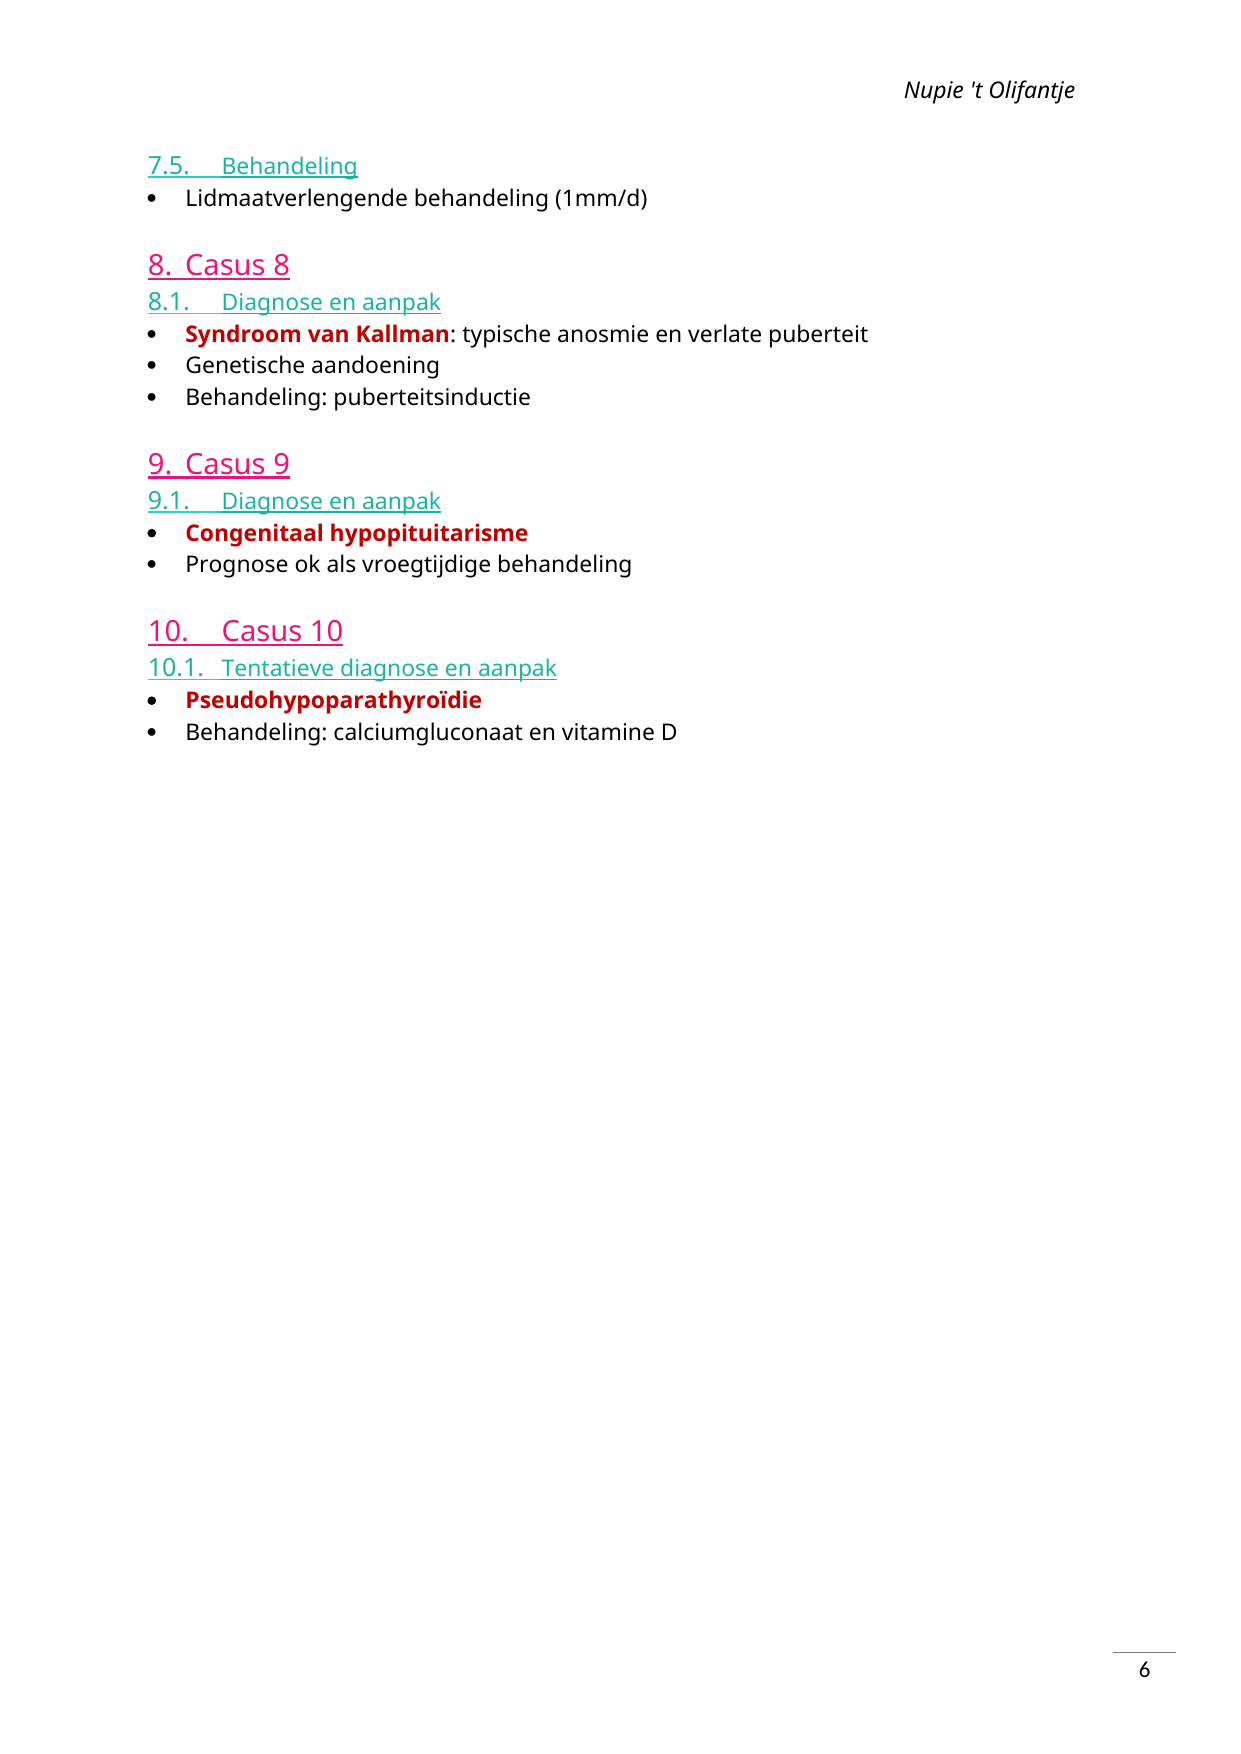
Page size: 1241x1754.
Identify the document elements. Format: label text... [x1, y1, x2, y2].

subtitle Tentatieve diagnose en aanpak [148, 650, 1093, 684]
list Prognose ok als vroegtijdige behandeling [148, 548, 1093, 579]
list Syndroom van Kallman: typische anosmie en verlate puberteit [148, 318, 1093, 349]
subtitle Casus 10 [148, 610, 1093, 650]
list Pseudohypoparathyroïdie [148, 684, 1093, 715]
subtitle Behandeling [148, 148, 1093, 182]
list Behandeling: puberteitsinductie [148, 380, 1093, 412]
list Congenitaal hypopituitarisme [148, 517, 1093, 548]
list Genetische aandoening [148, 349, 1093, 380]
subtitle Casus 8 [148, 244, 1093, 284]
subtitle Casus 9 [148, 443, 1093, 483]
subtitle Diagnose en aanpak [148, 284, 1093, 318]
list Behandeling: calciumgluconaat en vitamine D [148, 715, 1093, 747]
list Lidmaatverlengende behandeling (1mm/d) [148, 182, 1093, 213]
subtitle Diagnose en aanpak [148, 483, 1093, 517]
